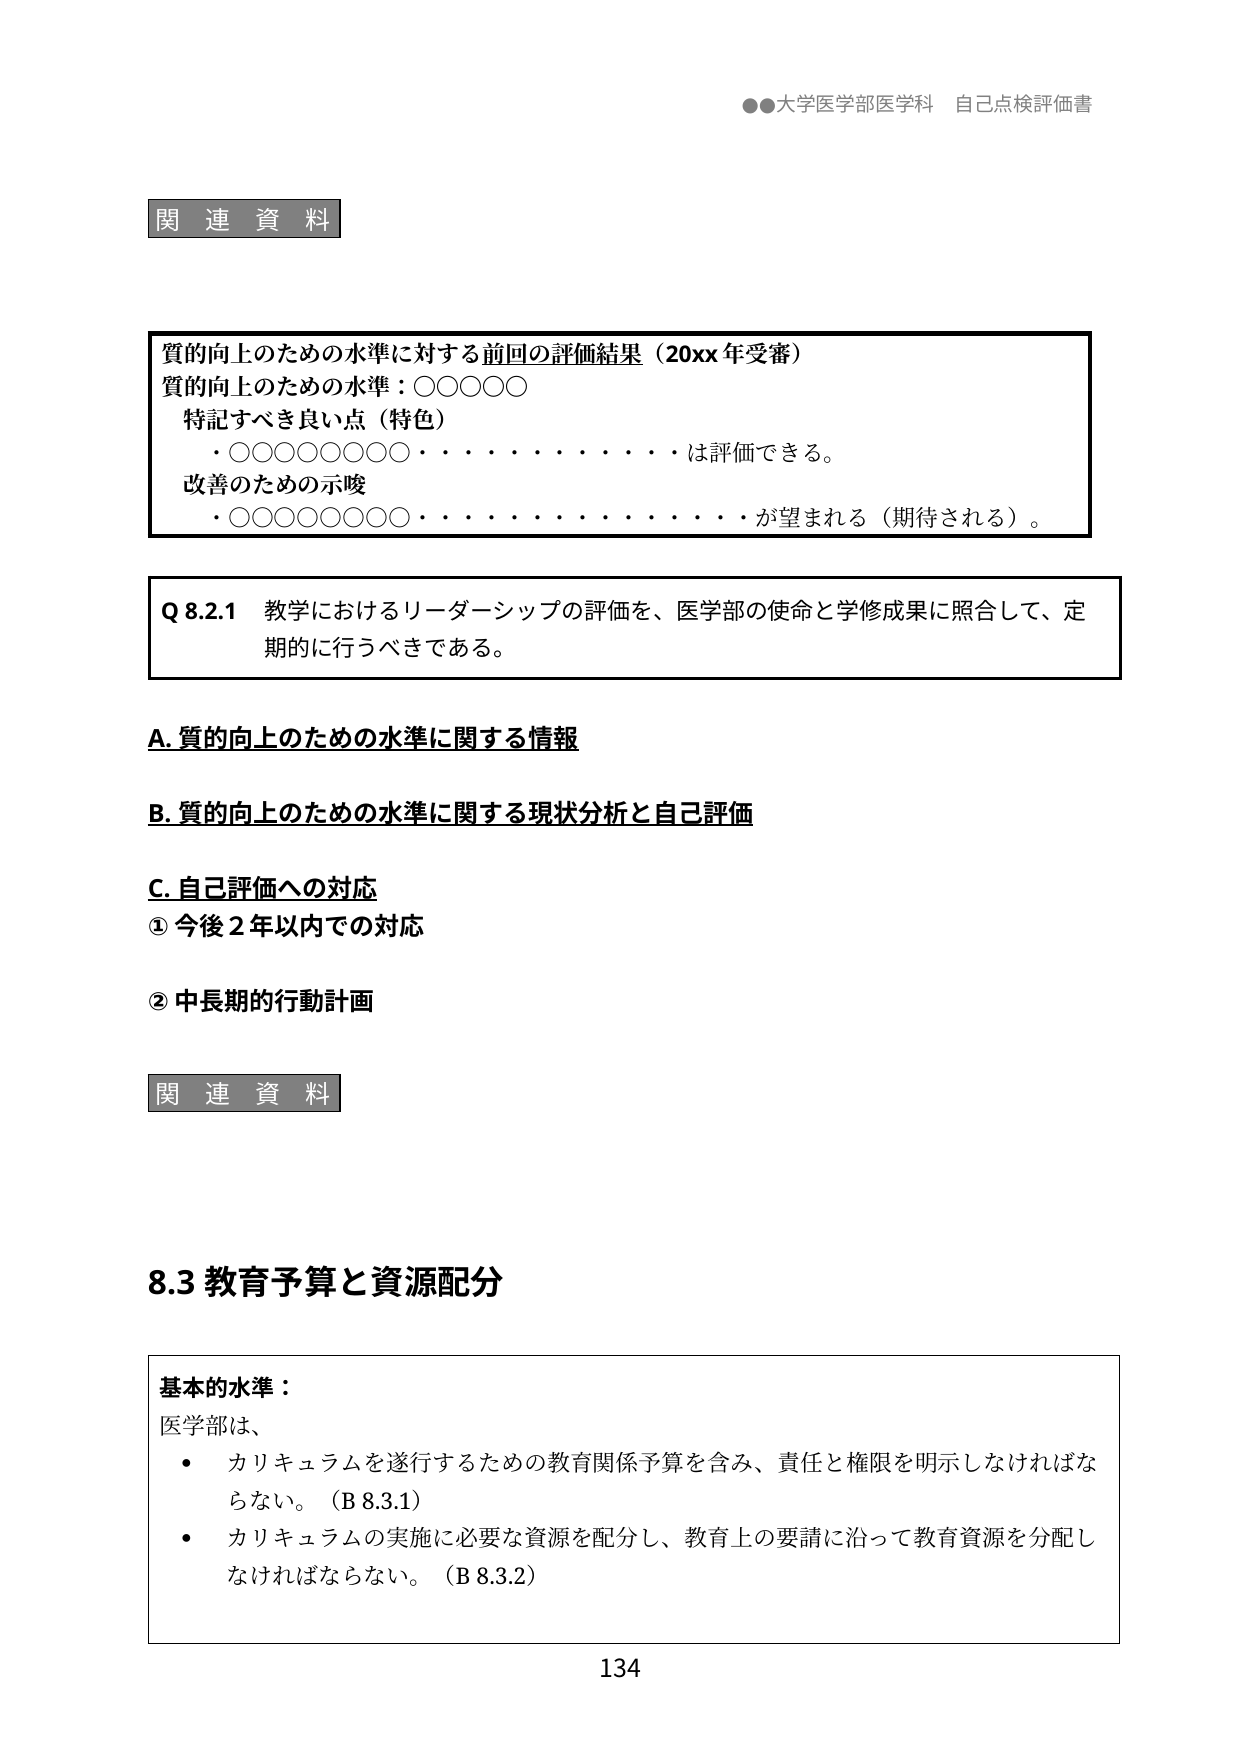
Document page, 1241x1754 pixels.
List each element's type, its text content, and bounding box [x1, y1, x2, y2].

text 関 連 資 料/ [148, 181, 1092, 256]
text A. 質的向上のための水準に関する情報 [148, 718, 1092, 755]
text B. 質的向上のための水準に関する現状分析と自己評価 [148, 793, 1092, 830]
text C. 自己評価への対応 [148, 868, 1092, 905]
text ①今後２年以内での対応 [148, 905, 1093, 943]
subtitle 8.3 教育予算と資源配分 [148, 1243, 1092, 1318]
text 関 連 資 料/ [148, 1055, 1092, 1130]
text ②中長期的行動計画 [148, 980, 1093, 1018]
table_header 質的向上のための水準に対する前回の評価結果（20xx年受審） 質的向上のための水準：〇〇〇〇〇 特記すべき良い点（特色） ・○○○○○○○○・・・・・・・・・・・・は評価できる。 改善のための示唆 ・○○○○○○○○・・・・・・・・・・・・・・・が望まれる（期待される）。 [152, 336, 1088, 533]
table_header Q 8.2.1 教学におけるリーダーシップの評価を、医学部の使命と学修成果に照合して、定期的に行うべきである。 [151, 579, 1119, 677]
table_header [149, 1356, 1119, 1642]
